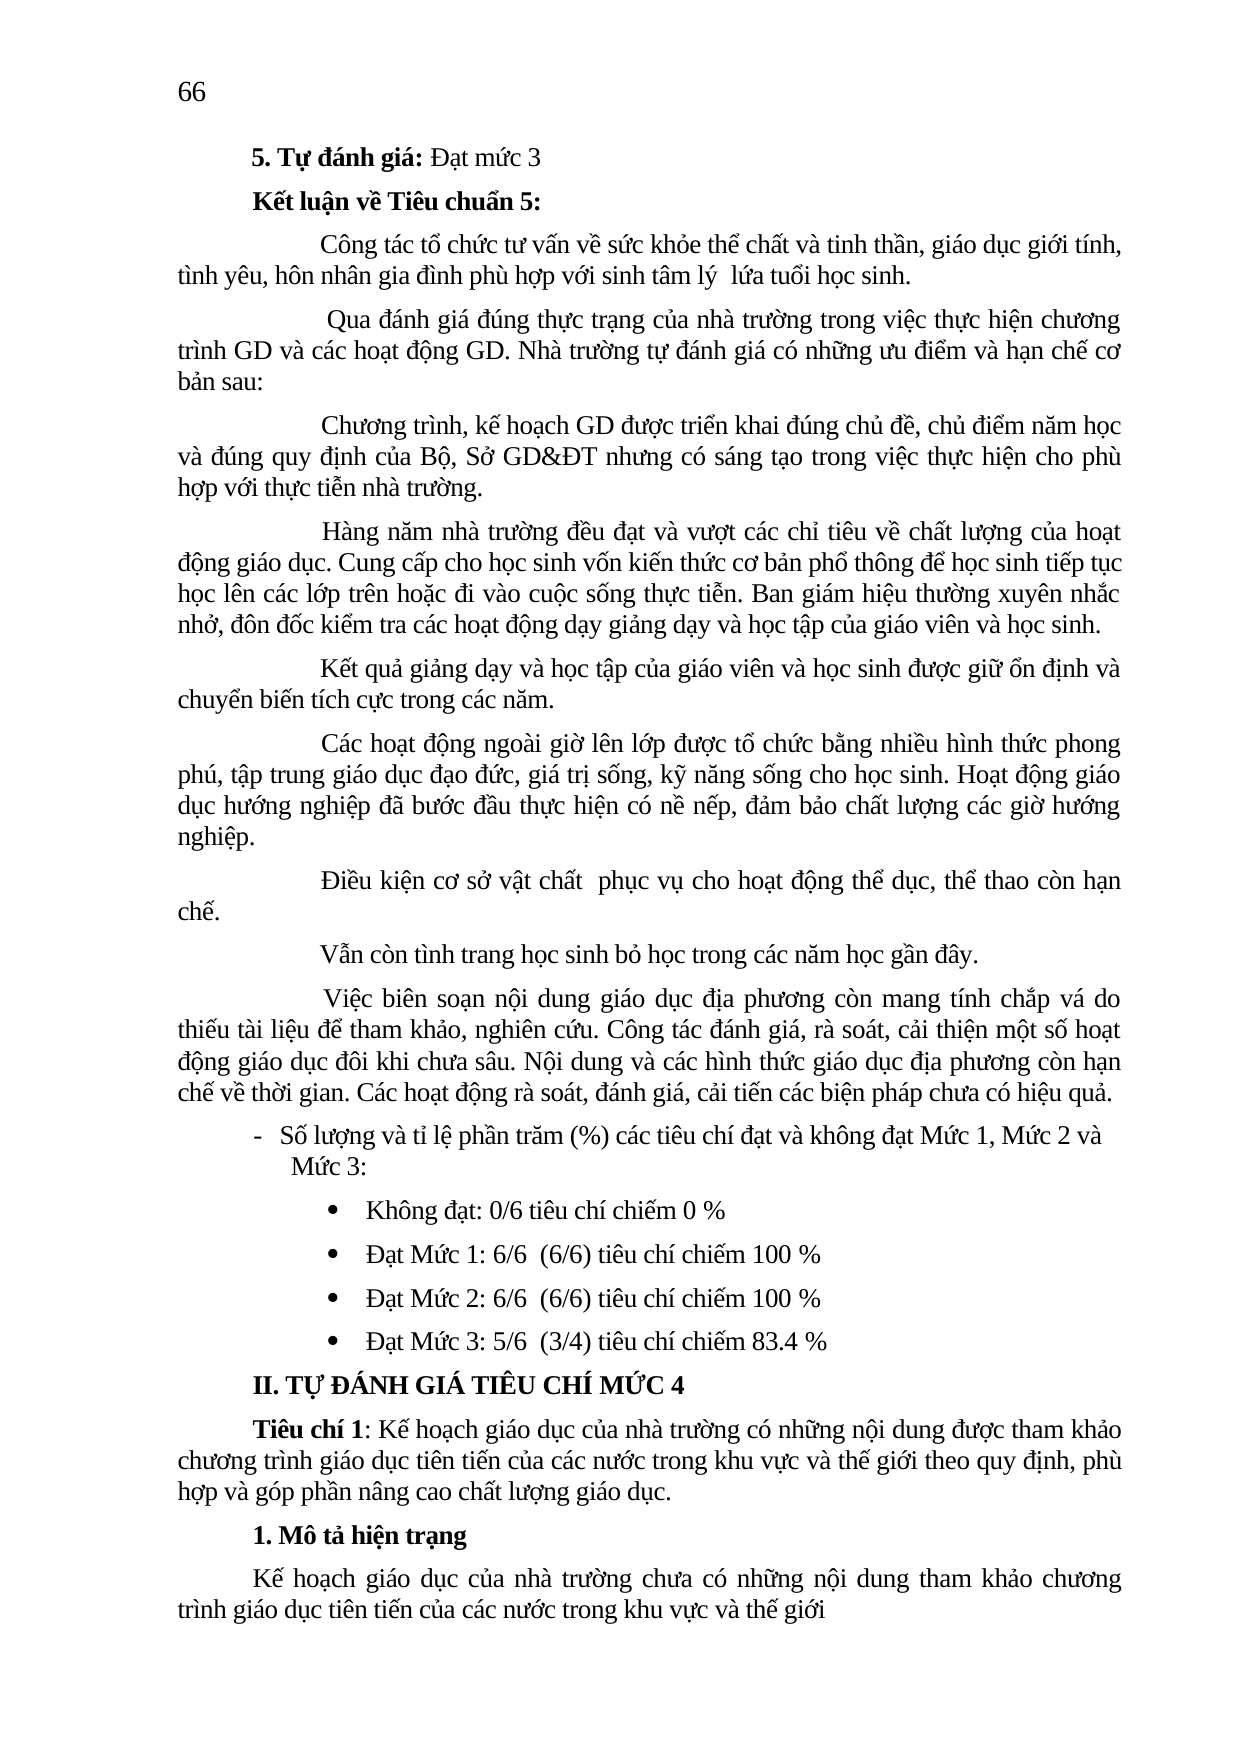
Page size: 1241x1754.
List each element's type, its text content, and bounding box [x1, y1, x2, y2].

text II. TỰ ĐÁNH GIÁ TIÊU CHÍ MỨC 4 [177, 1369, 1122, 1400]
text 1. Mô tả hiện trạng [177, 1519, 1122, 1550]
text Tiêu chí 1: Kế hoạch giáo dục của nhà trường có những nội dung được tham khảo chương trình giáo dục tiên tiến của các nước trong khu vực và thế giới theo quy định, phù hợp và góp phần nâng cao chất lượng giáo dục. [177, 1413, 1122, 1506]
text Kế hoạch giáo dục của nhà trường chưa có những nội dung tham khảo chương trình giáo dục tiên tiến của các nước trong khu vực và thế giới [177, 1562, 1122, 1625]
text Các hoạt động ngoài giờ lên lớp được tổ chức bằng nhiều hình thức phong phú, tập trung giáo dục đạo đức, giá trị sống, kỹ năng sống cho học sinh. Hoạt động giáo dục hướng nghiệp đã bước đầu thực hiện có nề nếp, đảm bảo chất lượng các giờ hướng nghiệp. [177, 727, 1122, 851]
text Hàng năm nhà trường đều đạt và vượt các chỉ tiêu về chất lượng của hoạt động giáo dục. Cung cấp cho học sinh vốn kiến thức cơ bản phổ thông để học sinh tiếp tục học lên các lớp trên hoặc đi vào cuộc sống thực tiễn. Ban giám hiệu thường xuyên nhắc nhở, đôn đốc kiểm tra các hoạt động dạy giảng dạy và học tập của giáo viên và học sinh. [177, 515, 1122, 639]
text 5. Tự đánh giá: Đạt mức 3 [177, 141, 1122, 172]
list Đạt Mức 2: 6/6 (6/6) tiêu chí chiếm 100 % [328, 1282, 1122, 1313]
text Qua đánh giá đúng thực trạng của nhà trường trong việc thực hiện chương trình GD và các hoạt động GD. Nhà trường tự đánh giá có những ưu điểm và hạn chế cơ bản sau: [177, 303, 1122, 396]
list Số lượng và tỉ lệ phần trăm (%) các tiêu chí đạt và không đạt Mức 1, Mức 2 và Mức 3: [253, 1119, 1122, 1182]
text Kết luận về Tiêu chuẩn 5: [177, 184, 1122, 216]
list Đạt Mức 1: 6/6 (6/6) tiêu chí chiếm 100 % [328, 1238, 1122, 1269]
text Điều kiện cơ sở vật chất phục vụ cho hoạt động thể dục, thể thao còn hạn chế. [177, 864, 1122, 926]
text Vẫn còn tình trang học sinh bỏ học trong các năm học gần đây. [177, 939, 1122, 970]
text Kết quả giảng dạy và học tập của giáo viên và học sinh được giữ ổn định và chuyển biến tích cực trong các năm. [177, 652, 1122, 714]
text Chương trình, kế hoạch GD được triển khai đúng chủ đề, chủ điểm năm học và đúng quy định của Bộ, Sở GD&ĐT nhưng có sáng tạo trong việc thực hiện cho phù hợp với thực tiễn nhà trường. [177, 409, 1122, 502]
text Việc biên soạn nội dung giáo dục địa phương còn mang tính chắp vá do thiếu tài liệu để tham khảo, nghiên cứu. Công tác đánh giá, rà soát, cải thiện một số hoạt động giáo dục đôi khi chưa sâu. Nội dung và các hình thức giáo dục địa phương còn hạn chế về thời gian. Các hoạt động rà soát, đánh giá, cải tiến các biện pháp chưa có hiệu quả. [177, 982, 1122, 1107]
text Công tác tổ chức tư vấn về sức khỏe thể chất và tinh thần, giáo dục giới tính, tình yêu, hôn nhân gia đình phù hợp với sinh tâm lý lứa tuổi học sinh. [177, 228, 1122, 291]
list Không đạt: 0/6 tiêu chí chiếm 0 % [328, 1194, 1122, 1225]
list Đạt Mức 3: 5/6 (3/4) tiêu chí chiếm 83.4 % [328, 1325, 1122, 1357]
